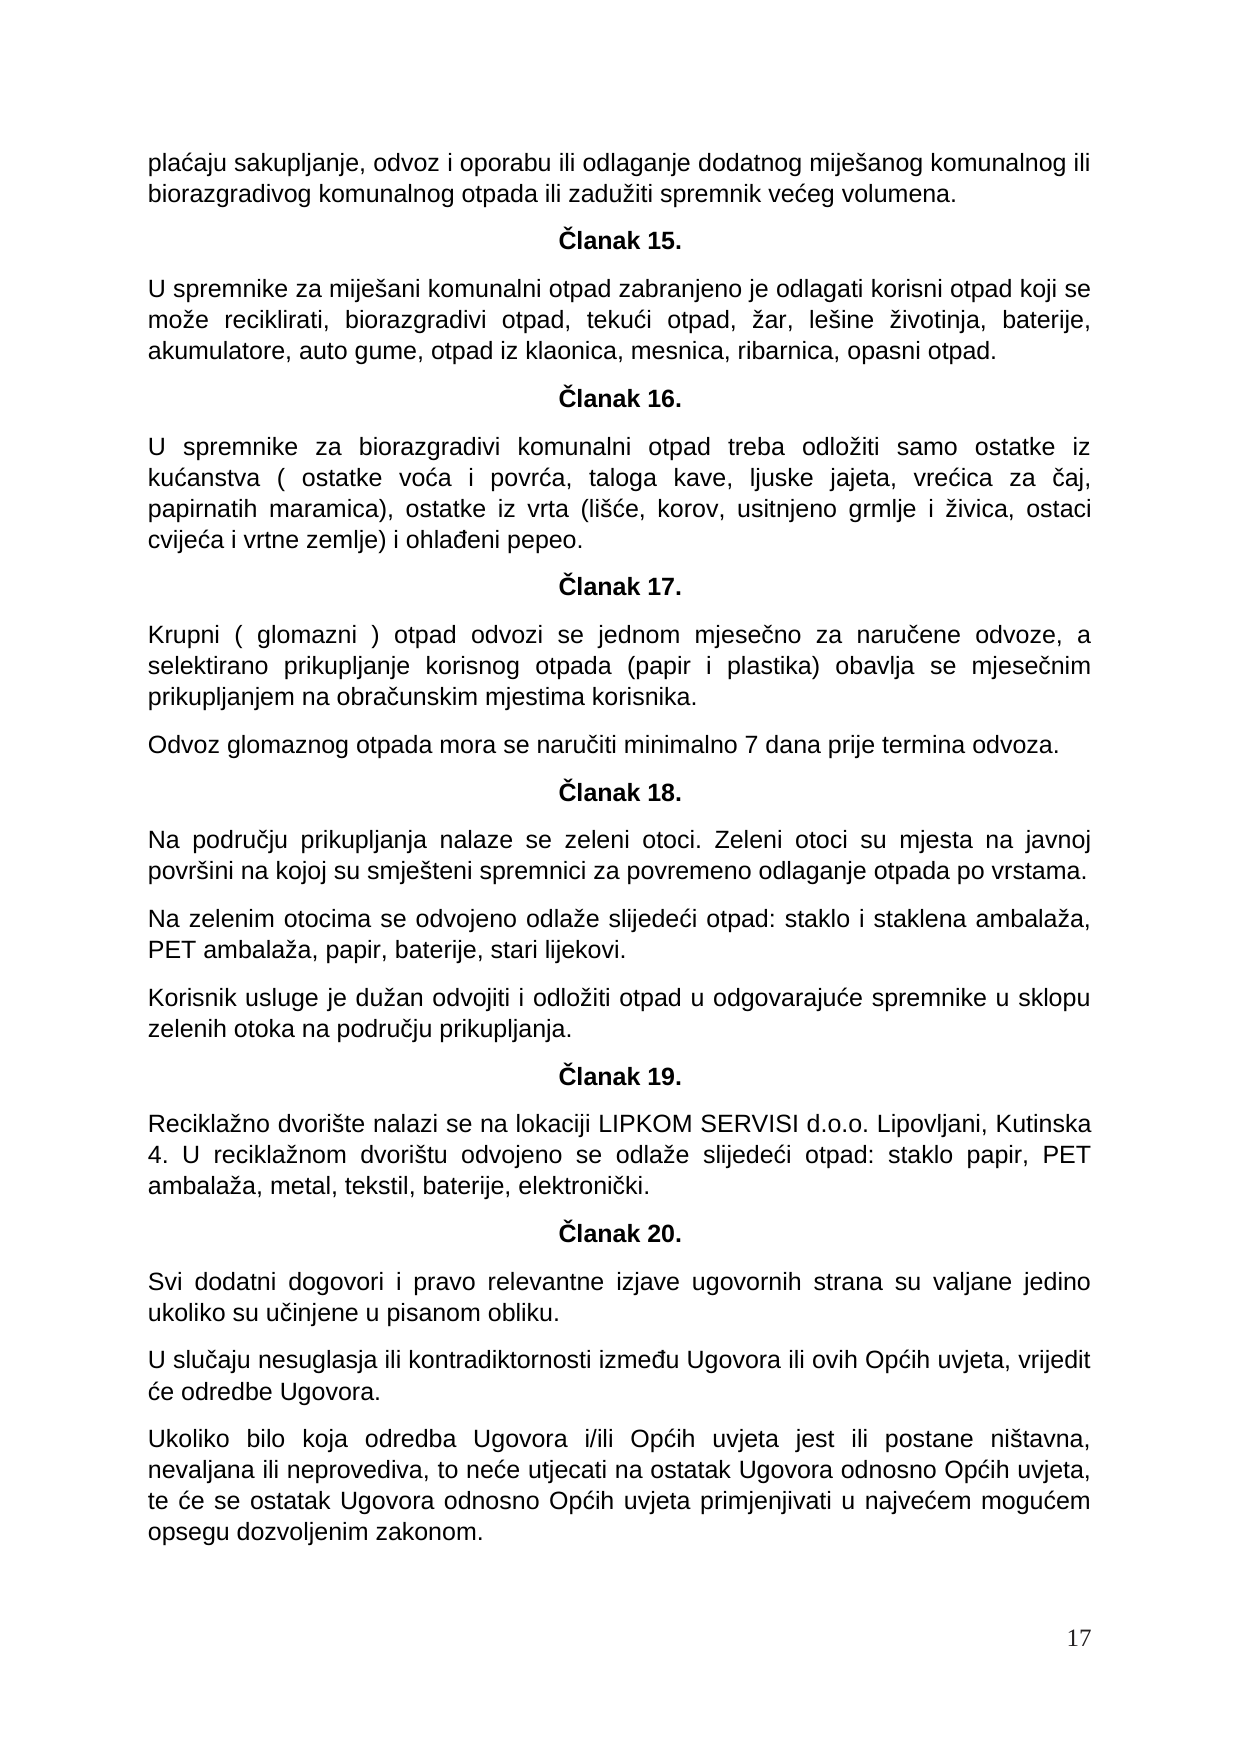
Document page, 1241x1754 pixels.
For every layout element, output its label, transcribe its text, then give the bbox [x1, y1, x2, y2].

text Članak 19. [148, 1062, 1093, 1090]
text Članak 18. [148, 778, 1093, 806]
text U spremnike za miješani komunalni otpad zabranjeno je odlagati korisni otpad koji se može reciklirati, biorazgradivi otpad, tekući otpad, žar, lešine životinja, baterije, akumulatore, auto gume, otpad iz klaonica, mesnica, ribarnica, opasni otpad. [148, 274, 1093, 365]
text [148, 148, 1093, 207]
text Članak 17. [148, 572, 1093, 601]
text Odvoz glomaznog otpada mora se naručiti minimalno 7 dana prije termina odvoza. [148, 730, 1093, 759]
text Na zelenim otocima se odvojeno odlaže slijedeći otpad: staklo i staklena ambalaža, PET ambalaža, papir, baterije, stari lijekovi. [148, 904, 1093, 964]
text Članak 15. [148, 226, 1093, 255]
text Ukoliko bilo koja odredba Ugovora i/ili Općih uvjeta jest ili postane ništavna, nevaljana ili neprovediva, to neće utjecati na ostatak Ugovora odnosno Općih uvjeta, te će se ostatak Ugovora odnosno Općih uvjeta primjenjivati u najvećem mogućem opsegu dozvoljenim zakonom. [148, 1424, 1093, 1546]
text Korisnik usluge je dužan odvojiti i odložiti otpad u odgovarajuće spremnike u sklopu zelenih otoka na području prikupljanja. [148, 983, 1093, 1043]
text U slučaju nesuglasja ili kontradiktornosti između Ugovora ili ovih Općih uvjeta, vrijedit će odredbe Ugovora. [148, 1346, 1093, 1405]
text U spremnike za biorazgradivi komunalni otpad treba odložiti samo ostatke iz kućanstva ( ostatke voća i povrća, taloga kave, ljuske jajeta, vrećica za čaj, papirnatih maramica), ostatke iz vrta (lišće, korov, usitnjeno grmlje i živica, ostaci cvijeća i vrtne zemlje) i ohlađeni pepeo. [148, 432, 1093, 553]
text Članak 16. [148, 384, 1093, 413]
text Na području prikupljanja nalaze se zeleni otoci. Zeleni otoci su mjesta na javnoj površini na kojoj su smješteni spremnici za povremeno odlaganje otpada po vrstama. [148, 825, 1093, 885]
text Članak 20. [148, 1219, 1093, 1248]
text Reciklažno dvorište nalazi se na lokaciji LIPKOM SERVISI d.o.o. Lipovljani, Kutinska 4. U reciklažnom dvorištu odvojeno se odlaže slijedeći otpad: staklo papir, PET ambalaža, metal, tekstil, baterije, elektronički. [148, 1109, 1093, 1200]
text Krupni ( glomazni ) otpad odvozi se jednom mjesečno za naručene odvoze, a selektirano prikupljanje korisnog otpada (papir i plastika) obavlja se mjesečnim prikupljanjem na obračunskim mjestima korisnika. [148, 620, 1093, 711]
text Svi dodatni dogovori i pravo relevantne izjave ugovornih strana su valjane jedino ukoliko su učinjene u pisanom obliku. [148, 1267, 1093, 1327]
